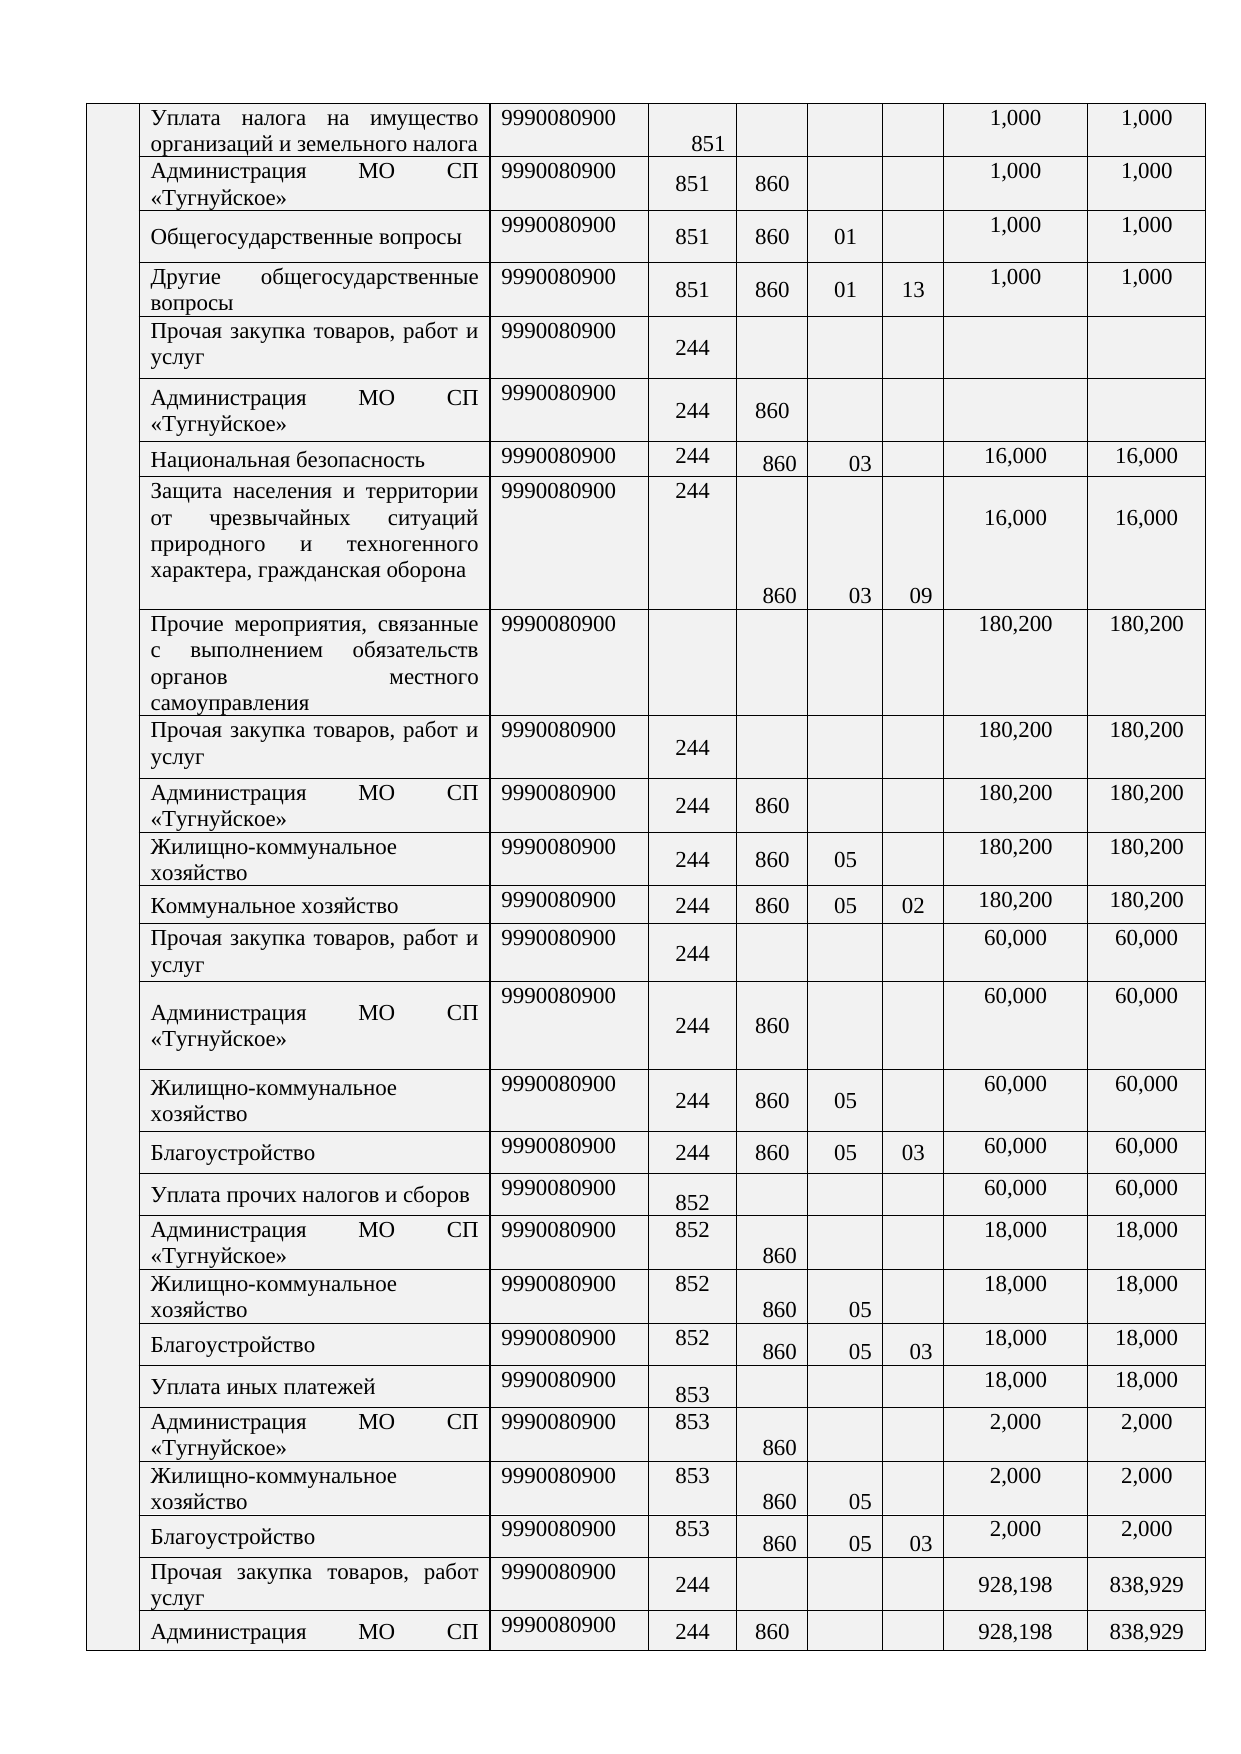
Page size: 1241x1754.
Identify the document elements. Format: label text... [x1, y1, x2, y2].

table_cell Администрация МО СП «Тугнуйское» [140, 779, 489, 832]
table_cell [808, 924, 882, 981]
table_cell 9990080900 [491, 1408, 648, 1461]
table_cell Прочая закупка товаров, работ и услуг [140, 317, 489, 378]
table_cell [808, 104, 882, 156]
table_cell [737, 610, 807, 715]
table_cell 05 [808, 1462, 882, 1514]
table_cell [883, 716, 943, 778]
table_cell [883, 1558, 943, 1610]
table_cell 9990080900 [491, 1132, 648, 1173]
table_cell [883, 1611, 943, 1650]
table_cell 9990080900 [491, 1216, 648, 1269]
table_cell 2,000 [1088, 1462, 1205, 1514]
table_cell 18,000 [944, 1270, 1087, 1323]
table_cell 860 [737, 982, 807, 1069]
table_cell 18,000 [944, 1216, 1087, 1269]
table_cell 60,000 [944, 924, 1087, 981]
table_cell 852 [649, 1216, 736, 1269]
table_cell [883, 1216, 943, 1269]
table_cell 244 [649, 442, 736, 476]
table_cell 244 [649, 716, 736, 778]
table_cell Коммунальное хозяйство [140, 886, 489, 923]
table_cell 928,198 [944, 1558, 1087, 1610]
table_cell [883, 924, 943, 981]
table_cell 03 [808, 477, 882, 609]
table_cell Прочая закупка товаров, работ и услуг [140, 924, 489, 981]
table_cell 60,000 [944, 982, 1087, 1069]
table_cell 60,000 [944, 1070, 1087, 1131]
table_cell 244 [649, 1558, 736, 1610]
table_cell 860 [737, 1462, 807, 1514]
table_cell 9990080900 [491, 1174, 648, 1215]
table_cell 9990080900 [491, 1516, 648, 1557]
table_cell [808, 1366, 882, 1407]
table_cell 180,200 [1088, 833, 1205, 885]
table_cell [737, 1174, 807, 1215]
table_cell [883, 157, 943, 210]
table_cell [808, 982, 882, 1069]
table_cell [808, 716, 882, 778]
table_cell 860 [737, 1216, 807, 1269]
table_cell 180,200 [944, 716, 1087, 778]
table_cell 9990080900 [491, 477, 648, 609]
table_cell 2,000 [944, 1516, 1087, 1557]
table_cell 18,000 [944, 1366, 1087, 1407]
table_cell 9990080900 [491, 379, 648, 441]
table_cell Администрация МО СП «Тугнуйское» [140, 157, 489, 210]
table_cell 13 [883, 263, 943, 316]
table_cell 09 [883, 477, 943, 609]
table_cell Уплата налога на имущество организаций и земельного налога [140, 104, 489, 156]
table_cell Защита населения и территории от чрезвычайных ситуаций природного и техногенного характера, гражданская оборона [140, 477, 489, 609]
table_cell Благоустройство [140, 1516, 489, 1557]
table_cell Благоустройство [140, 1324, 489, 1365]
table_cell 860 [737, 779, 807, 832]
table_cell 180,200 [1088, 779, 1205, 832]
table_cell 9990080900 [491, 317, 648, 378]
table_cell 9990080900 [491, 924, 648, 981]
table_cell 1,000 [944, 157, 1087, 210]
table_cell 60,000 [1088, 1070, 1205, 1131]
table_cell 852 [649, 1174, 736, 1215]
table_cell 860 [737, 211, 807, 262]
table_cell 244 [649, 1611, 736, 1650]
table_cell Администрация МО СП «Тугнуйское» [140, 1408, 489, 1461]
table_cell [883, 211, 943, 262]
table_cell 9990080900 [491, 1270, 648, 1323]
table_cell 05 [808, 1132, 882, 1173]
table_cell 03 [883, 1516, 943, 1557]
table_cell [1088, 379, 1205, 441]
table_cell [883, 1366, 943, 1407]
table_cell Уплата иных платежей [140, 1366, 489, 1407]
table_cell 860 [737, 442, 807, 476]
table_cell Жилищно-коммунальное хозяйство [140, 833, 489, 885]
table_cell 05 [808, 1270, 882, 1323]
table_cell 9990080900 [491, 779, 648, 832]
table_cell 1,000 [1088, 157, 1205, 210]
table_cell Жилищно-коммунальное хозяйство [140, 1270, 489, 1323]
table_cell 9990080900 [491, 886, 648, 923]
table_cell 244 [649, 317, 736, 378]
table_cell 180,200 [944, 886, 1087, 923]
table_cell 2,000 [1088, 1408, 1205, 1461]
table_cell 03 [883, 1324, 943, 1365]
table_cell [883, 1408, 943, 1461]
table_cell Благоустройство [140, 1132, 489, 1173]
table_cell 9990080900 [491, 982, 648, 1069]
table_cell [649, 610, 736, 715]
table_cell Другие общегосударственные вопросы [140, 263, 489, 316]
table_cell 01 [808, 211, 882, 262]
table_cell 851 [649, 157, 736, 210]
table_cell 860 [737, 833, 807, 885]
table_cell 853 [649, 1516, 736, 1557]
table_cell 9990080900 [491, 211, 648, 262]
table_cell 9990080900 [491, 833, 648, 885]
table_cell 853 [649, 1462, 736, 1514]
table_cell [808, 1216, 882, 1269]
table_cell Администрация МО СП «Тугнуйское» [140, 379, 489, 441]
table_cell [883, 1070, 943, 1131]
table_cell 838,929 [1088, 1611, 1205, 1650]
table_cell 16,000 [1088, 442, 1205, 476]
table_cell 16,000 [944, 477, 1087, 609]
table_cell [808, 1611, 882, 1650]
table_cell 9990080900 [491, 263, 648, 316]
table_cell 860 [737, 157, 807, 210]
table_cell [883, 1174, 943, 1215]
table_cell 18,000 [944, 1324, 1087, 1365]
table_cell 1,000 [944, 211, 1087, 262]
table_cell [883, 1270, 943, 1323]
table_cell 1,000 [944, 263, 1087, 316]
table_cell 860 [737, 477, 807, 609]
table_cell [140, 1611, 489, 1650]
table_cell 2,000 [1088, 1516, 1205, 1557]
table_cell 05 [808, 833, 882, 885]
table_cell 851 [649, 263, 736, 316]
table_cell [883, 982, 943, 1069]
table_cell 180,200 [1088, 610, 1205, 715]
table_cell 03 [808, 442, 882, 476]
table_cell 02 [883, 886, 943, 923]
table_cell 18,000 [1088, 1324, 1205, 1365]
table_cell 851 [649, 211, 736, 262]
table_cell 60,000 [944, 1174, 1087, 1215]
table_cell [808, 779, 882, 832]
table_cell 9990080900 [491, 1462, 648, 1514]
table_cell 244 [649, 1070, 736, 1131]
table_cell Жилищно-коммунальное хозяйство [140, 1070, 489, 1131]
table_cell 244 [649, 1132, 736, 1173]
table_cell 60,000 [1088, 982, 1205, 1069]
table_cell Уплата прочих налогов и сборов [140, 1174, 489, 1215]
table_cell 244 [649, 779, 736, 832]
table_cell 244 [649, 886, 736, 923]
table_cell [808, 379, 882, 441]
table_cell 180,200 [1088, 716, 1205, 778]
table_cell [737, 317, 807, 378]
table_cell Прочие мероприятия, связанные с выполнением обязательств органов местного самоуправления [140, 610, 489, 715]
table_cell 860 [737, 1516, 807, 1557]
table_cell 9990080900 [491, 157, 648, 210]
table_cell 860 [737, 263, 807, 316]
table_cell 60,000 [1088, 924, 1205, 981]
table_cell [944, 379, 1087, 441]
table_cell 860 [737, 379, 807, 441]
table_cell 860 [737, 1611, 807, 1650]
table_cell 1,000 [944, 104, 1087, 156]
table_cell 860 [737, 1070, 807, 1131]
table_cell [883, 833, 943, 885]
table_cell [737, 924, 807, 981]
table_cell [883, 104, 943, 156]
table_cell 9990080900 [491, 1070, 648, 1131]
table_cell [883, 379, 943, 441]
table_cell 860 [737, 1324, 807, 1365]
table_cell 9990080900 [491, 610, 648, 715]
table_cell 18,000 [1088, 1216, 1205, 1269]
table_cell 60,000 [1088, 1132, 1205, 1173]
table_cell 9990080900 [491, 442, 648, 476]
table_cell [808, 610, 882, 715]
table_cell [883, 610, 943, 715]
table_cell 1,000 [1088, 263, 1205, 316]
table_cell 60,000 [944, 1132, 1087, 1173]
table_cell 244 [649, 477, 736, 609]
table_cell [808, 317, 882, 378]
table_cell 03 [883, 1132, 943, 1173]
table_cell Администрация МО СП «Тугнуйское» [140, 1216, 489, 1269]
table_cell 05 [808, 1324, 882, 1365]
table_cell 05 [808, 1070, 882, 1131]
table_cell 05 [808, 886, 882, 923]
table_cell 838,929 [1088, 1558, 1205, 1610]
table_cell 1,000 [1088, 104, 1205, 156]
table_cell 244 [649, 379, 736, 441]
table_cell 9990080900 [491, 1558, 648, 1610]
table_cell 2,000 [944, 1408, 1087, 1461]
table_cell 1,000 [1088, 211, 1205, 262]
table_cell 05 [808, 1516, 882, 1557]
table_cell 244 [649, 982, 736, 1069]
table_cell 18,000 [1088, 1270, 1205, 1323]
table_cell 851 [649, 104, 736, 156]
table_cell Прочая закупка товаров, работ и услуг [140, 716, 489, 778]
table_cell 9990080900 [491, 104, 648, 156]
table_cell 9990080900 [491, 1366, 648, 1407]
table_cell 860 [737, 1408, 807, 1461]
table_cell 853 [649, 1366, 736, 1407]
table_cell 16,000 [944, 442, 1087, 476]
table_cell Прочая закупка товаров, работ услуг [140, 1558, 489, 1610]
table_cell [737, 1558, 807, 1610]
table_cell 180,200 [1088, 886, 1205, 923]
table_cell 244 [649, 833, 736, 885]
table_cell [808, 1174, 882, 1215]
table_cell Национальная безопасность [140, 442, 489, 476]
table_cell [808, 1408, 882, 1461]
table_cell 244 [649, 924, 736, 981]
table_cell [808, 1558, 882, 1610]
table_cell 9990080900 [491, 716, 648, 778]
table_cell 01 [808, 263, 882, 316]
table_cell 853 [649, 1408, 736, 1461]
table_cell Жилищно-коммунальное хозяйство [140, 1462, 489, 1514]
table_cell 928,198 [944, 1611, 1087, 1650]
table_cell [808, 157, 882, 210]
table_cell 9990080900 [491, 1324, 648, 1365]
table_cell 60,000 [1088, 1174, 1205, 1215]
table_cell [737, 716, 807, 778]
table_cell 860 [737, 1132, 807, 1173]
table_cell 2,000 [944, 1462, 1087, 1514]
table_cell 16,000 [1088, 477, 1205, 609]
table_cell 180,200 [944, 833, 1087, 885]
table_cell [883, 317, 943, 378]
table_cell 852 [649, 1270, 736, 1323]
table_cell 860 [737, 1270, 807, 1323]
table_cell [883, 442, 943, 476]
table_cell 9990080900 [491, 1611, 648, 1650]
table_cell [737, 104, 807, 156]
table_cell [944, 317, 1087, 378]
table_cell [1088, 317, 1205, 378]
table_cell Администрация МО СП «Тугнуйское» [140, 982, 489, 1069]
table_cell 860 [737, 886, 807, 923]
table_cell Общегосударственные вопросы [140, 211, 489, 262]
table_cell 18,000 [1088, 1366, 1205, 1407]
table_cell 180,200 [944, 779, 1087, 832]
table_cell [883, 1462, 943, 1514]
table_cell 180,200 [944, 610, 1087, 715]
table_cell [737, 1366, 807, 1407]
table_cell [883, 779, 943, 832]
table_cell 852 [649, 1324, 736, 1365]
